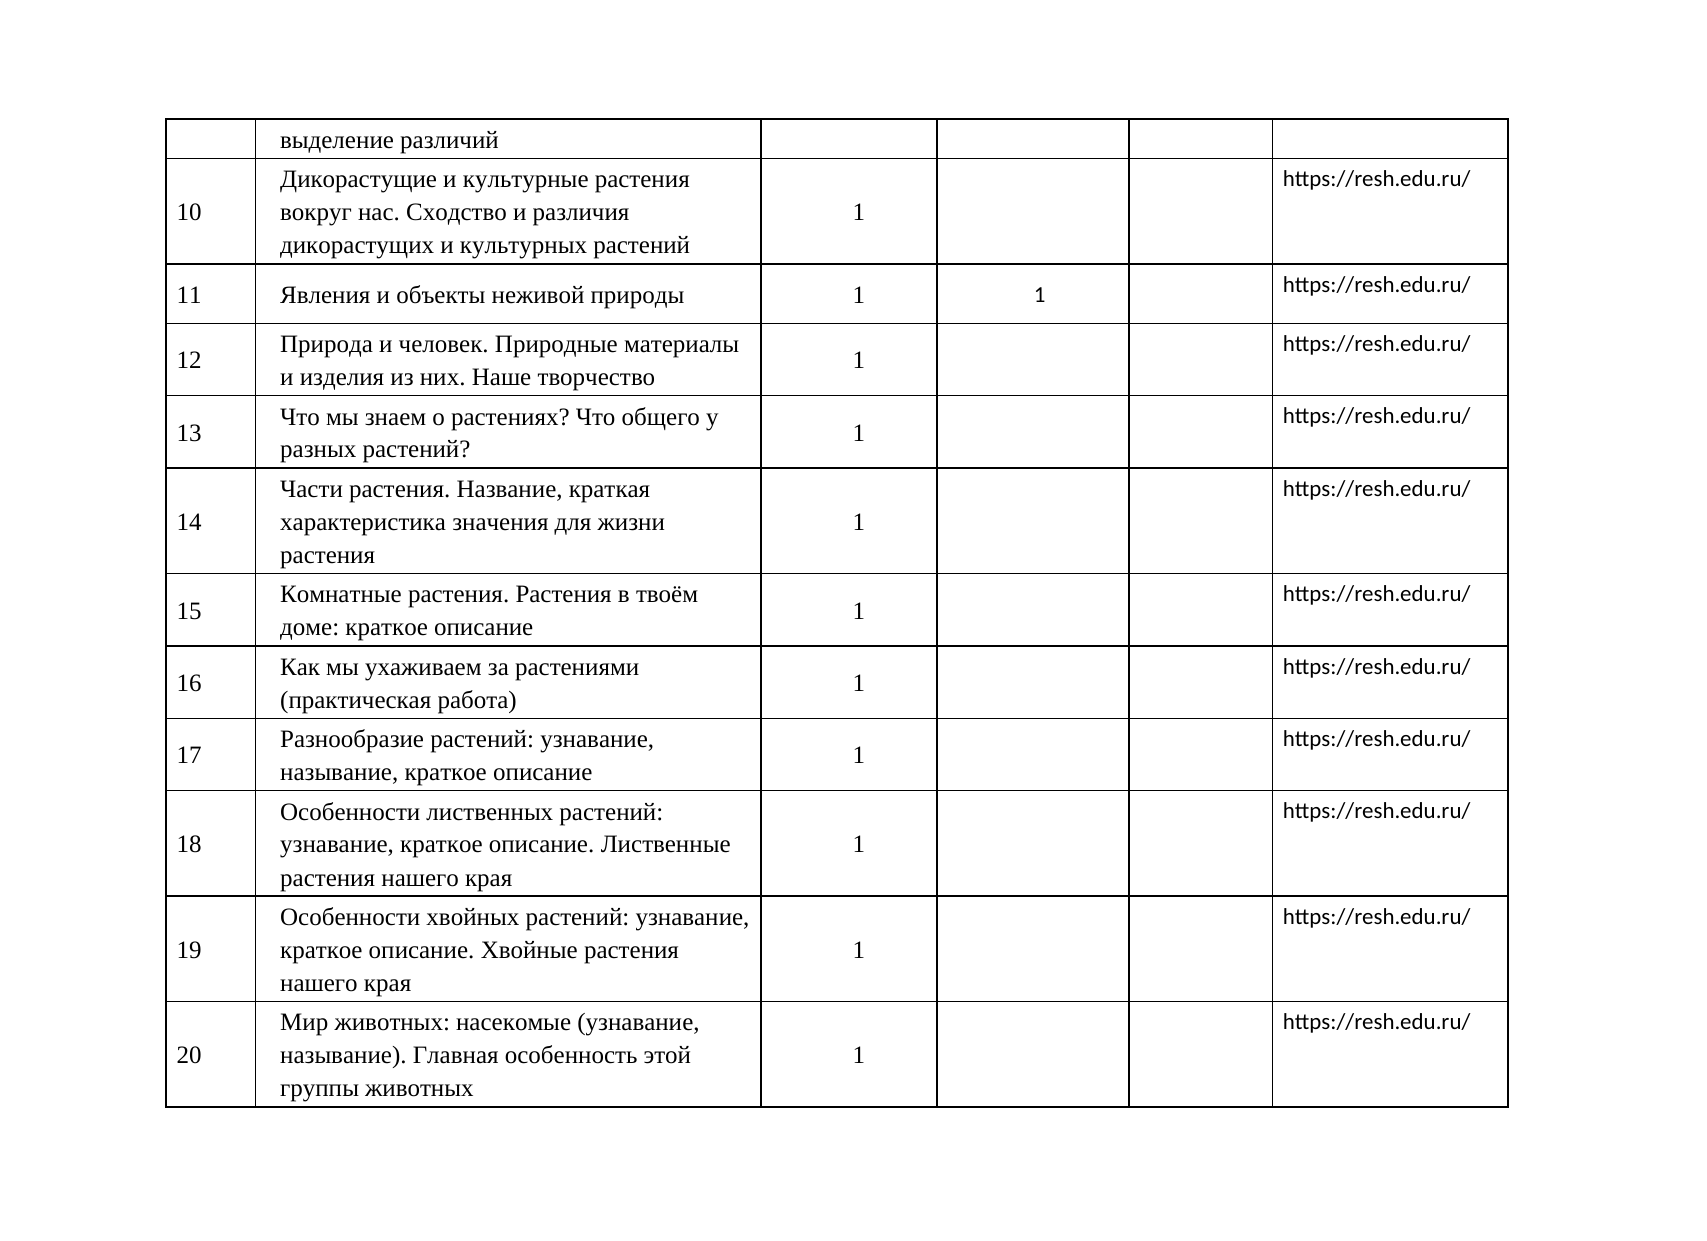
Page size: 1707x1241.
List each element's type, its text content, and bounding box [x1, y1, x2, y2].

table_cell 1 [762, 120, 936, 157]
table_cell 1 [938, 265, 1128, 322]
table_cell https://resh.edu.ru/ [1273, 791, 1507, 895]
table_cell 13 [167, 396, 255, 467]
table_cell 14 [167, 469, 255, 573]
table_cell Природа и человек. Природные материалы и изделия из них. Наше творчество [256, 324, 760, 395]
table_cell [938, 719, 1128, 790]
table_cell 1 [762, 265, 936, 322]
table_cell 15 [167, 574, 255, 645]
table_cell 1 [762, 791, 936, 895]
table_cell Разнообразие растений: узнавание, называние, краткое описание [256, 719, 760, 790]
table_cell [1130, 265, 1272, 322]
table_cell 1 [762, 159, 936, 263]
table_cell Особенности хвойных растений: узнавание, краткое описание. Хвойные растения нашего края [256, 897, 760, 1001]
table_cell [938, 897, 1128, 1001]
table_cell [1130, 469, 1272, 573]
table_cell 9 [167, 120, 255, 157]
table_cell 19 [167, 897, 255, 1001]
table_cell [938, 647, 1128, 717]
table_cell https://resh.edu.ru/ [1273, 159, 1507, 263]
table_cell [938, 469, 1128, 573]
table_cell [1273, 1002, 1507, 1106]
table_cell [938, 159, 1128, 263]
table_cell Комнатные растения. Растения в твоём доме: краткое описание [256, 574, 760, 645]
table_cell Что мы знаем о растениях? Что общего у разных растений? [256, 396, 760, 467]
table_cell 11 [167, 265, 255, 322]
table_cell [1130, 120, 1272, 157]
table_cell 12 [167, 324, 255, 395]
table_cell 1 [762, 396, 936, 467]
table_cell [1130, 396, 1272, 467]
table_cell [1130, 159, 1272, 263]
table_cell https://resh.edu.ru/ [1273, 647, 1507, 717]
table_cell https://resh.edu.ru/ [1273, 574, 1507, 645]
table_cell [938, 120, 1128, 157]
table_cell Дикорастущие и культурные растения вокруг нас. Сходство и различия дикорастущих и культурных растений [256, 159, 760, 263]
table_cell 1 [762, 324, 936, 395]
table_cell Мир животных: насекомые (узнавание, называние). Главная особенность этой группы животных [256, 1002, 760, 1106]
table_cell 1 [762, 897, 936, 1001]
table_cell https://resh.edu.ru/ [1273, 719, 1507, 790]
table_cell [1130, 897, 1272, 1001]
table_cell [938, 324, 1128, 395]
table_cell https://resh.edu.ru/ [1273, 324, 1507, 395]
table_cell [938, 574, 1128, 645]
table_cell 17 [167, 719, 255, 790]
table_cell [1130, 647, 1272, 717]
table_cell [1130, 324, 1272, 395]
table_cell [1130, 791, 1272, 895]
table_cell 16 [167, 647, 255, 717]
table_cell [1130, 719, 1272, 790]
table_cell [938, 791, 1128, 895]
table_cell [1130, 574, 1272, 645]
table_cell 18 [167, 791, 255, 895]
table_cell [1273, 120, 1507, 157]
table_cell 20 [167, 1002, 255, 1106]
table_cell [256, 120, 760, 157]
table_cell Явления и объекты неживой природы [256, 265, 760, 322]
table_cell [1130, 1002, 1272, 1106]
table_cell Части растения. Название, краткая характеристика значения для жизни растения [256, 469, 760, 573]
table_cell [938, 396, 1128, 467]
table_cell 10 [167, 159, 255, 263]
table_cell 1 [762, 647, 936, 717]
table_cell 1 [762, 469, 936, 573]
table_cell Как мы ухаживаем за растениями (практическая работа) [256, 647, 760, 717]
table_cell [938, 1002, 1128, 1106]
table_cell 1 [762, 574, 936, 645]
table_cell https://resh.edu.ru/ [1273, 469, 1507, 573]
table_cell 1 [762, 1002, 936, 1106]
table_cell Особенности лиственных растений: узнавание, краткое описание. Лиственные растения нашего края [256, 791, 760, 895]
table_cell 1 [762, 719, 936, 790]
table_cell https://resh.edu.ru/ [1273, 396, 1507, 467]
table_cell https://resh.edu.ru/ [1273, 897, 1507, 1001]
table_cell https://resh.edu.ru/ [1273, 265, 1507, 322]
